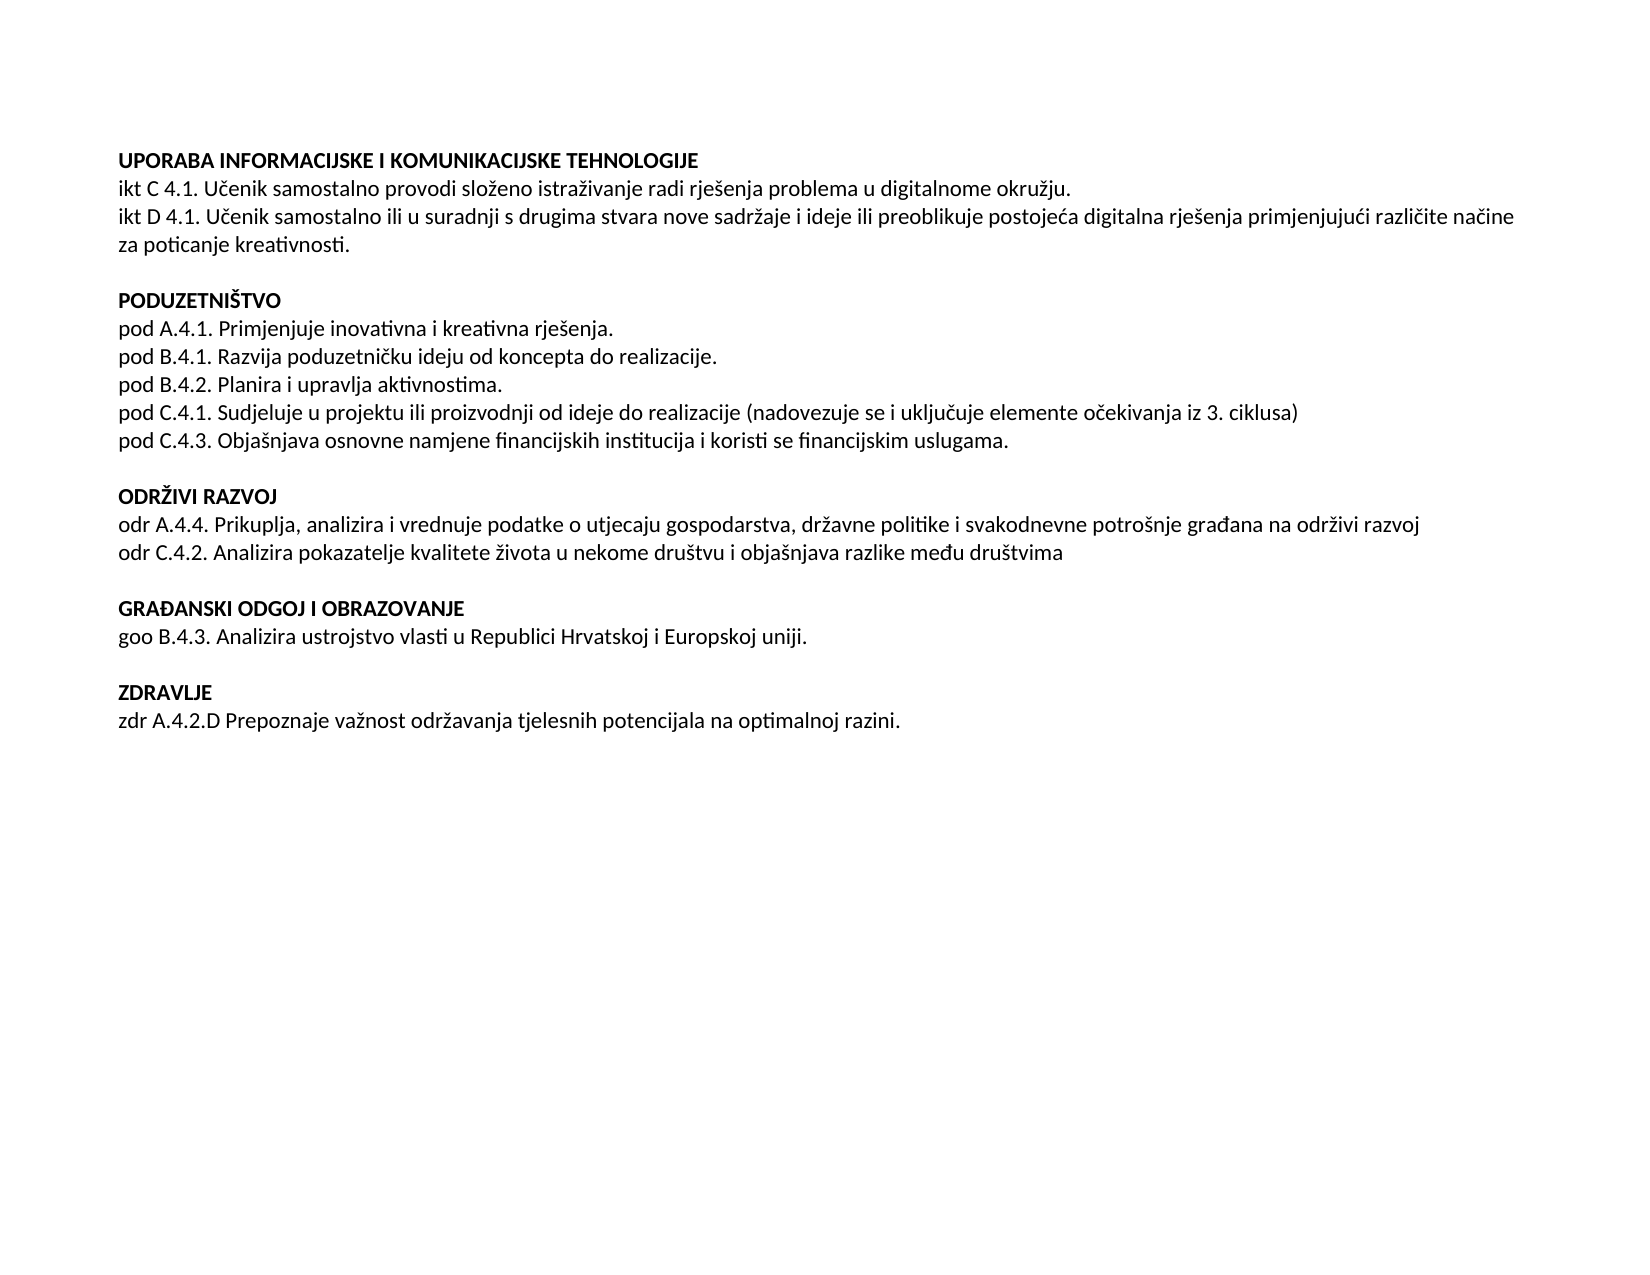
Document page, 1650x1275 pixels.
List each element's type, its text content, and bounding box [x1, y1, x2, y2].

text ikt C 4.1. Učenik samostalno provodi složeno istraživanje radi rješenja problema u digitalnome okružju. [118, 174, 1532, 202]
text pod B.4.1. Razvija poduzetničku ideju od koncepta do realizacije. [118, 342, 1532, 370]
text odr C.4.2. Analizira pokazatelje kvalitete života u nekome društvu i objašnjava razlike među društvima [118, 538, 1532, 566]
text ODRŽIVI RAZVOJ [118, 482, 1532, 510]
text odr A.4.4. Prikuplja, analizira i vrednuje podatke o utjecaju gospodarstva, državne politike i svakodnevne potrošnje građana na održivi razvoj [118, 510, 1532, 538]
text pod A.4.1. Primjenjuje inovativna i kreativna rješenja. [118, 314, 1532, 342]
text ZDRAVLJE [118, 678, 1532, 707]
text pod C.4.3. Objašnjava osnovne namjene financijskih institucija i koristi se financijskim uslugama. [118, 426, 1532, 454]
text GRAĐANSKI ODGOJ I OBRAZOVANJE [118, 594, 1532, 622]
text goo B.4.3. Analizira ustrojstvo vlasti u Republici Hrvatskoj i Europskoj uniji. [118, 622, 1532, 651]
text pod C.4.1. Sudjeluje u projektu ili proizvodnji od ideje do realizacije (nadovezuje se i uključuje elemente očekivanja iz 3. ciklusa) [118, 398, 1532, 426]
text ikt D 4.1. Učenik samostalno ili u suradnji s drugima stvara nove sadržaje i ideje ili preoblikuje postojeća digitalna rješenja primjenjujući različite načine za poticanje kreativnosti. [118, 202, 1532, 258]
text PODUZETNIŠTVO [118, 286, 1532, 314]
text pod B.4.2. Planira i upravlja aktivnostima. [118, 370, 1532, 398]
text UPORABA INFORMACIJSKE I KOMUNIKACIJSKE TEHNOLOGIJE [118, 146, 1532, 174]
text zdr A.4.2.D Prepoznaje važnost održavanja tjelesnih potencijala na optimalnoj razini. [118, 707, 1532, 734]
